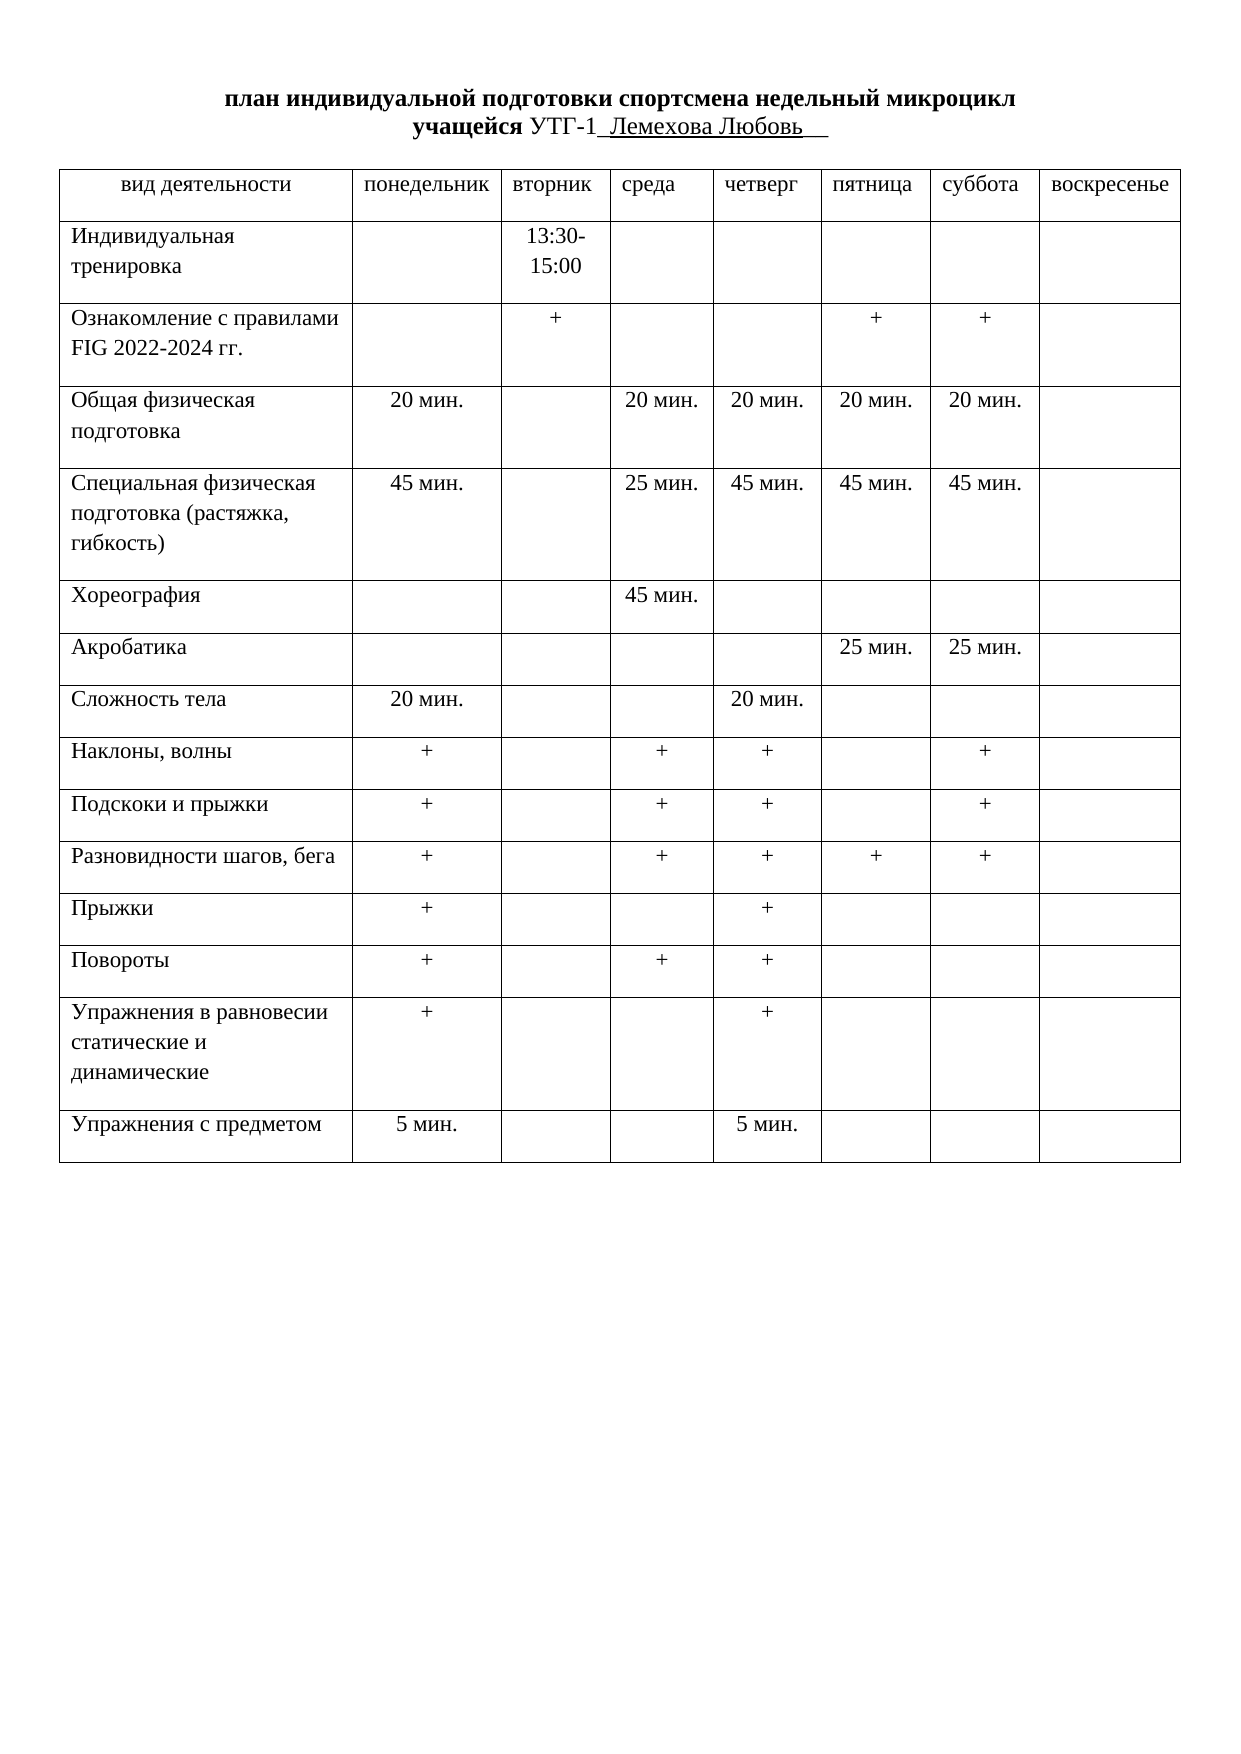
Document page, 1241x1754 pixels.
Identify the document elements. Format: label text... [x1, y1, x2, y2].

table_cell + [502, 304, 610, 386]
table_cell 45 мин. [714, 469, 821, 580]
table_cell [931, 1111, 1039, 1162]
table_cell [1040, 842, 1180, 893]
table_cell [353, 222, 501, 303]
table_cell + [822, 842, 930, 893]
table_cell [1040, 894, 1180, 945]
table_cell 20 мин. [822, 387, 930, 468]
table_cell [931, 222, 1039, 303]
table_cell [1040, 998, 1180, 1109]
table_cell [502, 946, 610, 997]
table_cell [611, 998, 713, 1109]
table_cell [822, 894, 930, 945]
table_cell [611, 1111, 713, 1162]
table_cell + [714, 790, 821, 841]
table_cell [502, 894, 610, 945]
table_cell [502, 790, 610, 841]
table_cell 45 мин. [611, 581, 713, 632]
table_cell [502, 686, 610, 737]
table_cell [353, 304, 501, 386]
table_cell Специальная физическая подготовка (растяжка, гибкость) [60, 469, 352, 580]
table_cell [502, 387, 610, 468]
table_cell [611, 304, 713, 386]
table_cell [502, 998, 610, 1109]
table_cell [822, 790, 930, 841]
table_cell Упражнения с предметом [60, 1111, 352, 1162]
table_cell + [353, 842, 501, 893]
table_header вид деятельности [60, 170, 352, 221]
table_cell [931, 894, 1039, 945]
table_cell 20 мин. [353, 387, 501, 468]
table_cell + [353, 998, 501, 1109]
table_cell [502, 842, 610, 893]
table_cell [714, 581, 821, 632]
table_cell + [714, 998, 821, 1109]
table_cell Прыжки [60, 894, 352, 945]
table_cell 20 мин. [714, 387, 821, 468]
table_cell Общая физическая подготовка [60, 387, 352, 468]
table_cell [1040, 946, 1180, 997]
table_header воскресенье [1040, 170, 1180, 221]
table_cell [714, 634, 821, 684]
table_cell 45 мин. [353, 469, 501, 580]
table_cell + [611, 790, 713, 841]
table_cell [822, 1111, 930, 1162]
table_cell [1040, 738, 1180, 789]
table_cell 45 мин. [931, 469, 1039, 580]
table_cell Упражнения в равновесии статические и динамические [60, 998, 352, 1109]
table_header суббота [931, 170, 1039, 221]
table_cell [822, 998, 930, 1109]
table_cell + [353, 946, 501, 997]
table_cell [611, 634, 713, 684]
table_cell 5 мин. [353, 1111, 501, 1162]
table_header пятница [822, 170, 930, 221]
table_cell [1040, 222, 1180, 303]
table_cell [1040, 634, 1180, 684]
table_cell [1040, 304, 1180, 386]
table_cell + [714, 738, 821, 789]
table_cell 20 мин. [714, 686, 821, 737]
table_cell [931, 581, 1039, 632]
table_cell [611, 222, 713, 303]
table_cell + [611, 842, 713, 893]
table_cell 13:30-15:00 [502, 222, 610, 303]
table_cell Подскоки и прыжки [60, 790, 352, 841]
table_cell Ознакомление с правилами FIG 2022-2024 гг. [60, 304, 352, 386]
table_cell [714, 304, 821, 386]
table_cell Сложность тела [60, 686, 352, 737]
table_cell 20 мин. [931, 387, 1039, 468]
table_cell [502, 634, 610, 684]
table_header вторник [502, 170, 610, 221]
table_cell Индивидуальная тренировка [60, 222, 352, 303]
table_cell 5 мин. [714, 1111, 821, 1162]
text план индивидуальной подготовки спортсмена недельный микроцикл [59, 83, 1181, 111]
table_cell [1040, 581, 1180, 632]
table_cell [714, 222, 821, 303]
table_cell [353, 634, 501, 684]
table_cell [931, 686, 1039, 737]
table_cell + [611, 946, 713, 997]
table_cell + [931, 842, 1039, 893]
table_cell Хореография [60, 581, 352, 632]
table_cell Акробатика [60, 634, 352, 684]
table_cell [1040, 790, 1180, 841]
table_cell 20 мин. [353, 686, 501, 737]
table_cell [822, 581, 930, 632]
table_cell Наклоны, волны [60, 738, 352, 789]
table_cell Разновидности шагов, бега [60, 842, 352, 893]
table_cell + [931, 304, 1039, 386]
table_cell 20 мин. [611, 387, 713, 468]
table_cell + [714, 946, 821, 997]
table_cell [822, 686, 930, 737]
table_cell [822, 946, 930, 997]
table_cell [931, 998, 1039, 1109]
text учащейся УТГ-1_Лемехова Любовь__ [59, 111, 1181, 140]
table_cell + [714, 842, 821, 893]
table_cell + [353, 738, 501, 789]
table_cell [502, 738, 610, 789]
table_cell + [822, 304, 930, 386]
table_cell [822, 738, 930, 789]
table_cell [1040, 1111, 1180, 1162]
table_cell 25 мин. [931, 634, 1039, 684]
table_header среда [611, 170, 713, 221]
table_header четверг [714, 170, 821, 221]
table_cell 25 мин. [611, 469, 713, 580]
table_cell Повороты [60, 946, 352, 997]
table_cell + [714, 894, 821, 945]
table_cell [931, 946, 1039, 997]
table_cell [502, 581, 610, 632]
table_cell [353, 581, 501, 632]
table_cell 25 мин. [822, 634, 930, 684]
table_cell [502, 469, 610, 580]
table_cell [1040, 469, 1180, 580]
table_cell [1040, 686, 1180, 737]
table_cell [822, 222, 930, 303]
table_cell + [353, 790, 501, 841]
table_cell [1040, 387, 1180, 468]
table_cell [611, 686, 713, 737]
table_cell + [931, 738, 1039, 789]
table_cell [502, 1111, 610, 1162]
table_cell 45 мин. [822, 469, 930, 580]
table_cell [611, 894, 713, 945]
table_cell + [353, 894, 501, 945]
table_cell + [611, 738, 713, 789]
table_header понедельник [353, 170, 501, 221]
table_cell + [931, 790, 1039, 841]
